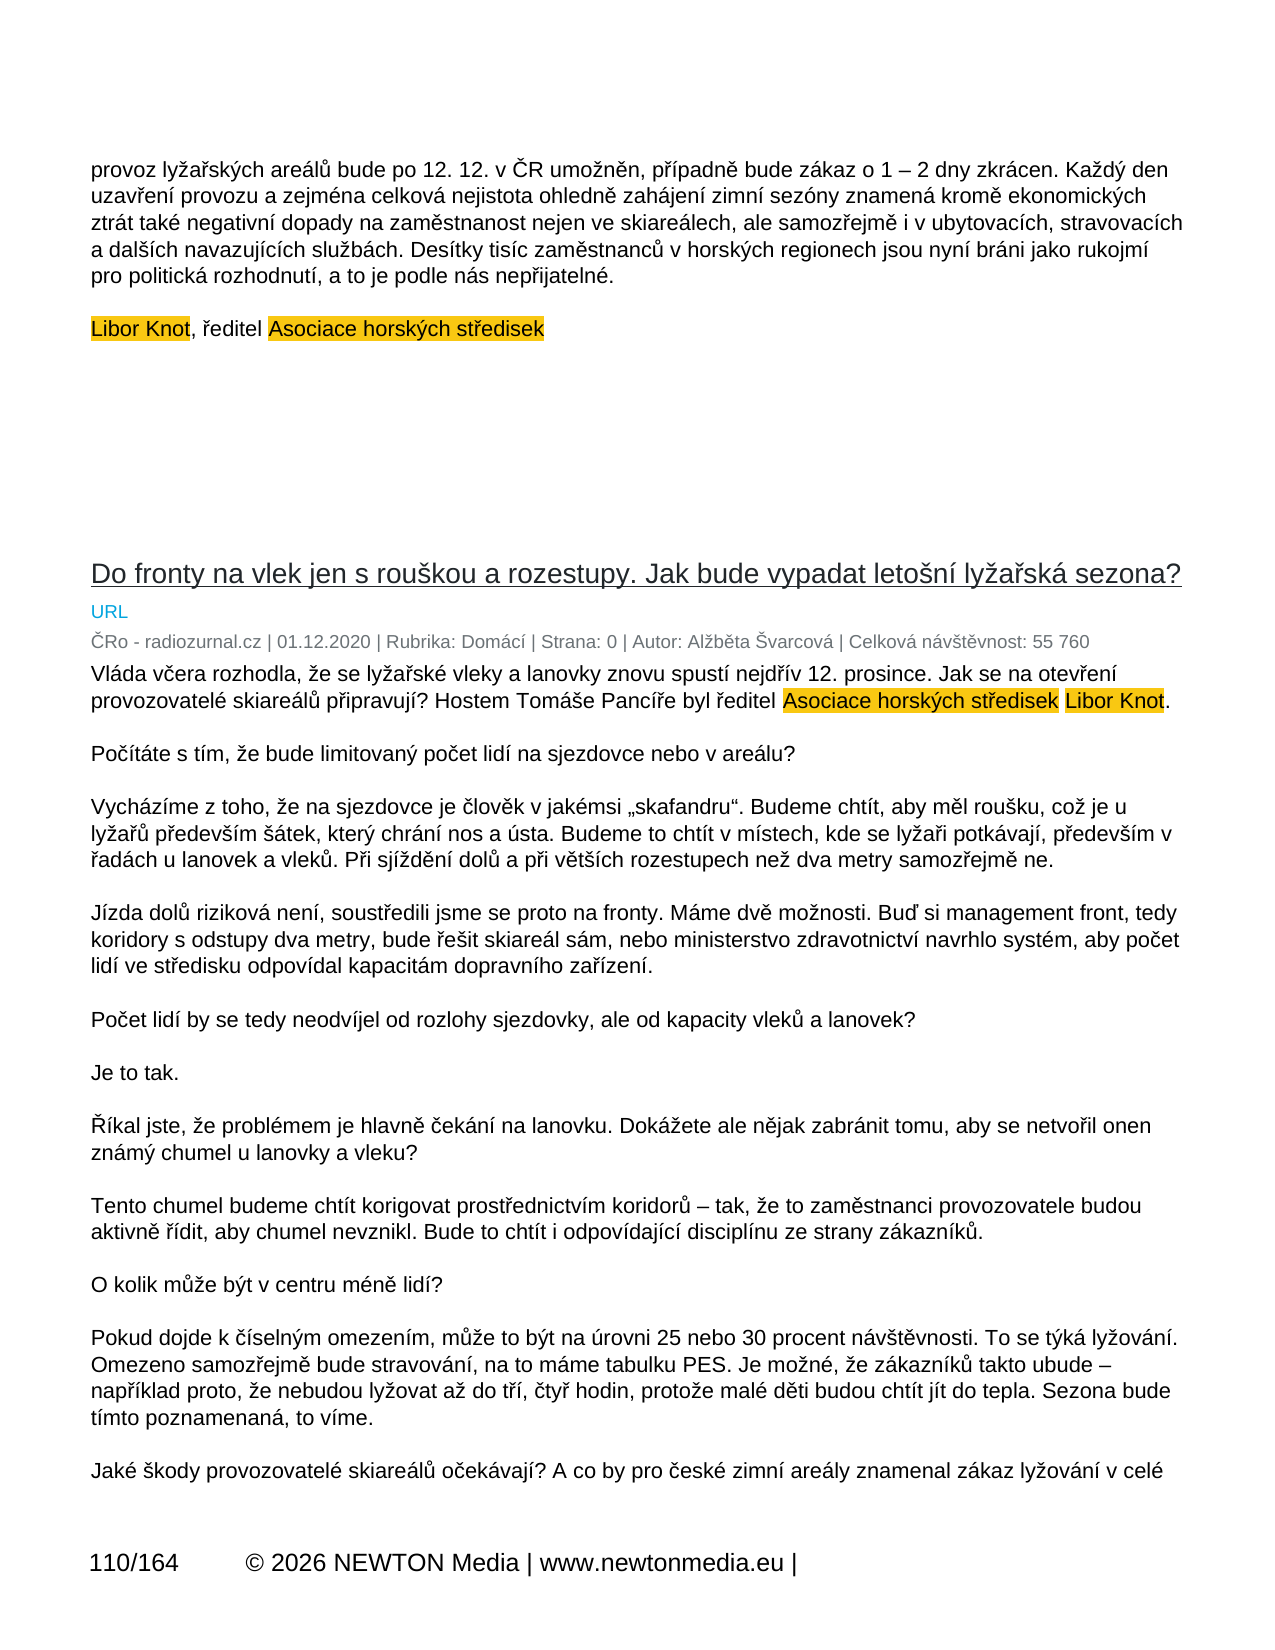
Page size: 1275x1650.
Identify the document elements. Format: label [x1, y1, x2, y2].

table_header [89, 148, 1186, 1483]
